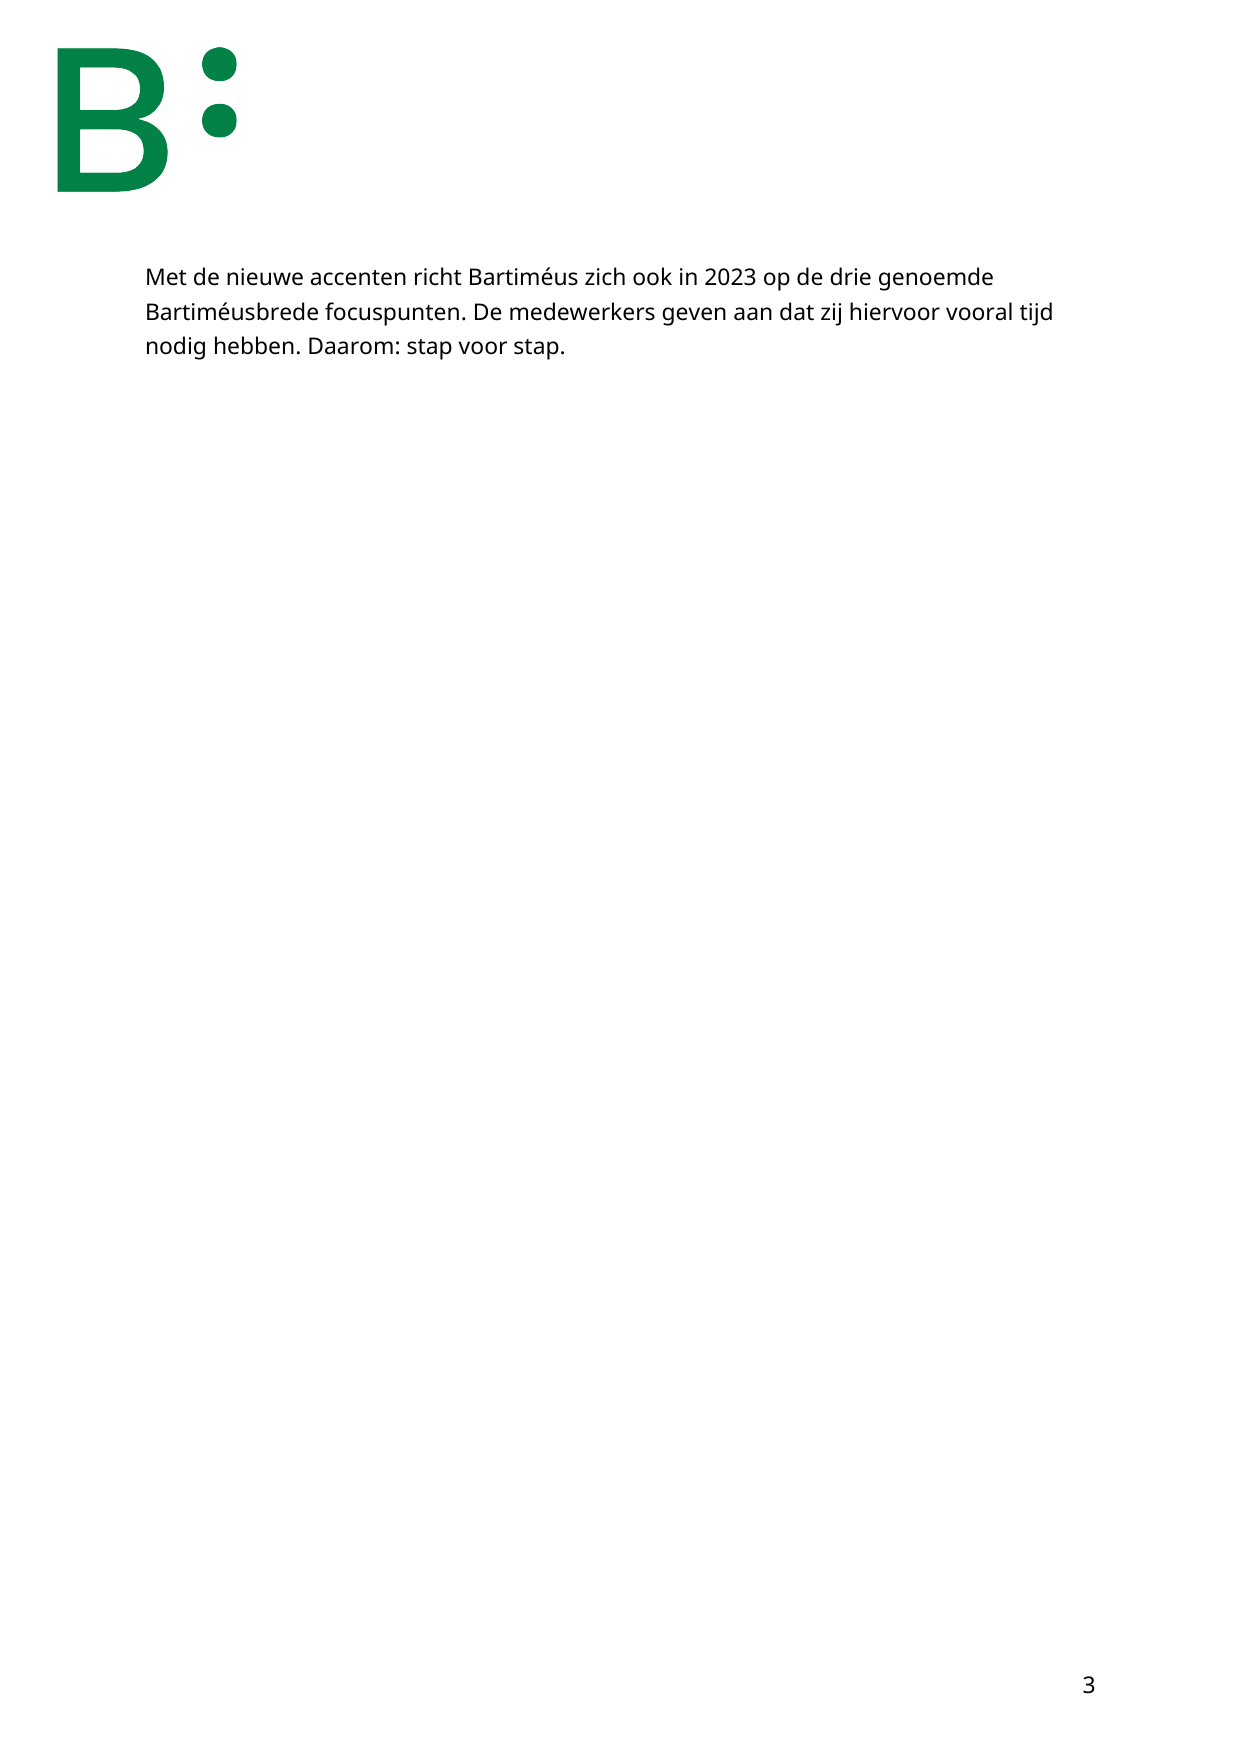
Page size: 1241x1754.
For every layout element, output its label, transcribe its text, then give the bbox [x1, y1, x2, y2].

text Met de nieuwe accenten richt Bartiméus zich ook in 2023 op de drie genoemde Bartiméusbrede focuspunten. De medewerkers geven aan dat zij hiervoor vooral tijd nodig hebben. Daarom: stap voor stap. [145, 258, 1107, 361]
picture [57, 47, 237, 192]
